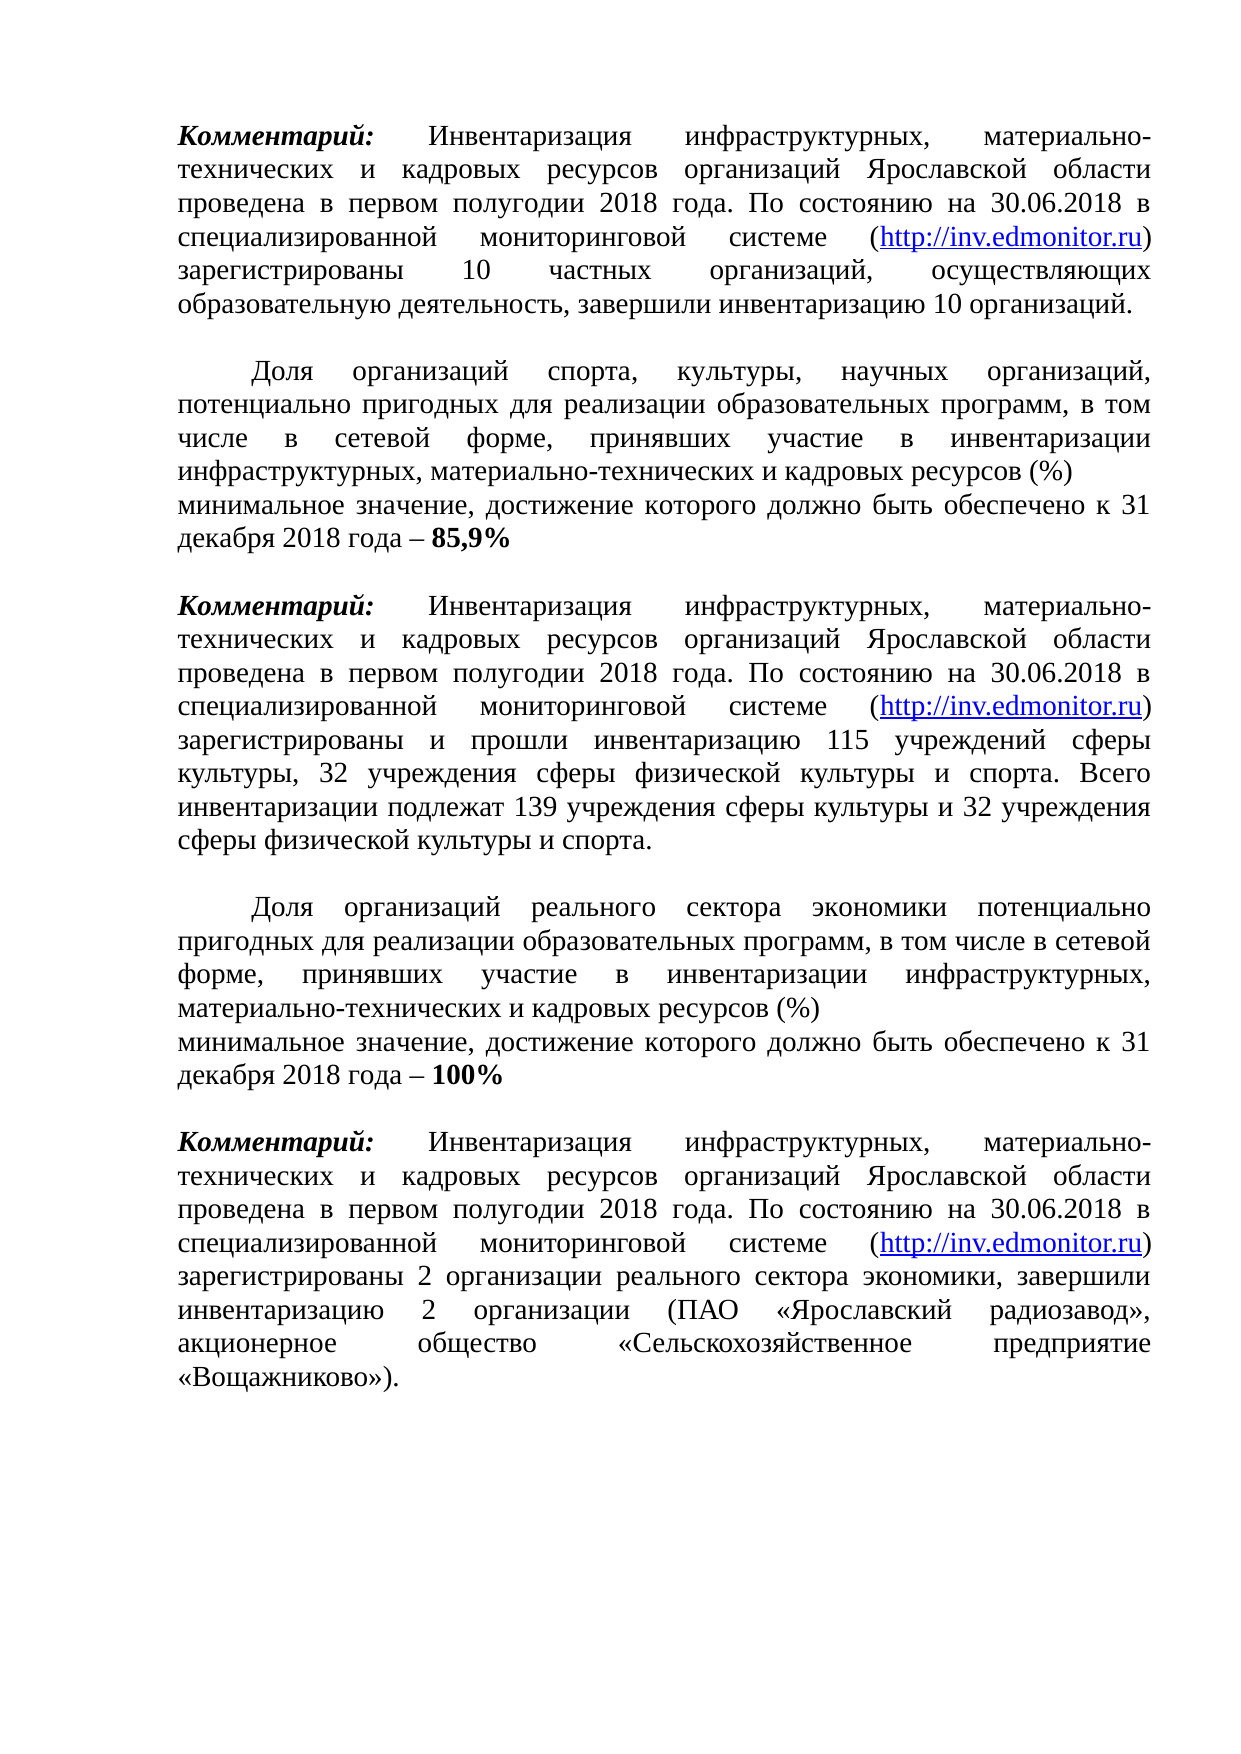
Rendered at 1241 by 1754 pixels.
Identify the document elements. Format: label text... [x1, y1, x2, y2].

text Комментарий: Инвентаризация инфраструктурных, материально-технических и кадровых ресурсов организаций Ярославской области проведена в первом полугодии 2018 года. По состоянию на 30.06.2018 в специализированной мониторинговой системе (http://inv.edmonitor.ru) зарегистрированы 2 организации реального сектора экономики, завершили инвентаризацию 2 организации (ПАО «Ярославский радиозавод», акционерное общество «Сельскохозяйственное предприятие «Вощажниково»). [177, 1124, 1152, 1393]
text Комментарий: Инвентаризация инфраструктурных, материально-технических и кадровых ресурсов организаций Ярославской области проведена в первом полугодии 2018 года. По состоянию на 30.06.2018 в специализированной мониторинговой системе (http://inv.edmonitor.ru) зарегистрированы 10 частных организаций, осуществляющих образовательную деятельность, завершили инвентаризацию 10 организаций. [177, 118, 1152, 319]
text минимальное значение, достижение которого должно быть обеспечено к 31 декабря 2018 года – 85,9% [177, 487, 1152, 554]
text Доля организаций спорта, культуры, научных организаций, потенциально пригодных для реализации образовательных программ, в том числе в сетевой форме, принявших участие в инвентаризации инфраструктурных, материально-технических и кадровых ресурсов (%) [177, 353, 1152, 487]
text минимальное значение, достижение которого должно быть обеспечено к 31 декабря 2018 года – 100% [177, 1024, 1152, 1091]
text Доля организаций реального сектора экономики потенциально пригодных для реализации образовательных программ, в том числе в сетевой форме, принявших участие в инвентаризации инфраструктурных, материально-технических и кадровых ресурсов (%) [177, 889, 1152, 1024]
text Комментарий: Инвентаризация инфраструктурных, материально-технических и кадровых ресурсов организаций Ярославской области проведена в первом полугодии 2018 года. По состоянию на 30.06.2018 в специализированной мониторинговой системе (http://inv.edmonitor.ru) зарегистрированы и прошли инвентаризацию 115 учреждений сферы культуры, 32 учреждения сферы физической культуры и спорта. Всего инвентаризации подлежат 139 учреждения сферы культуры и 32 учреждения сферы физической культуры и спорта. [177, 588, 1152, 856]
